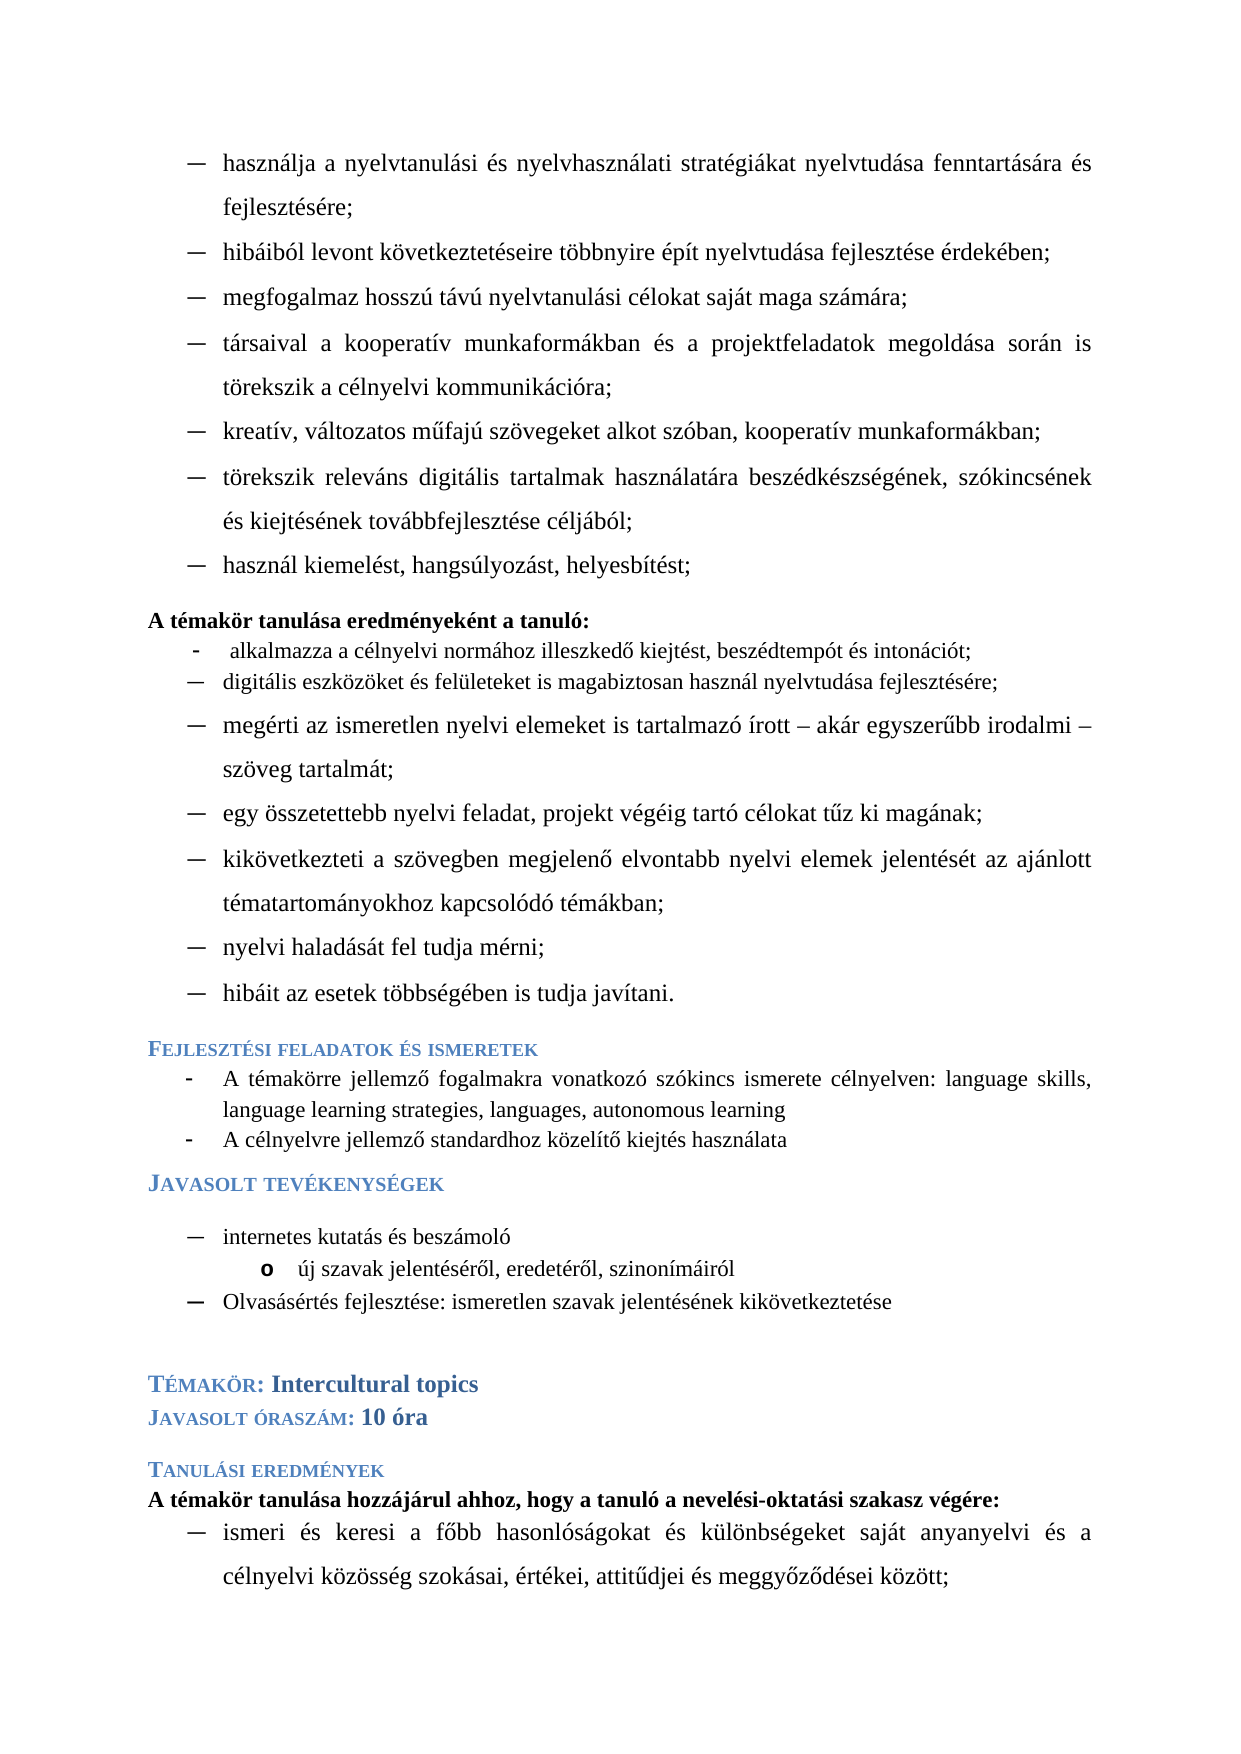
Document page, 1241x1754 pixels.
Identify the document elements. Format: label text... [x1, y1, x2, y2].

text Javasolt óraszám: 10 óra [148, 1402, 1093, 1431]
list használ kiemelést, hangsúlyozást, helyesbítést; [185, 549, 1093, 579]
list törekszik releváns digitális tartalmak használatára beszédkészségének, szókincsének és kiejtésének továbbfejlesztése céljából; [185, 461, 1093, 534]
text A témakör tanulása hozzájárul ahhoz, hogy a tanuló a nevelési-oktatási szakasz végére: [148, 1486, 1093, 1513]
list ismeri és keresi a főbb hasonlóságokat és különbségeket saját anyanyelvi és a célnyelvi közösség szokásai, értékei, attitűdjei és meggyőződései között; [185, 1516, 1093, 1590]
list megérti az ismeretlen nyelvi elemeket is tartalmazó írott – akár egyszerűbb irodalmi – szöveg tartalmát; [185, 709, 1093, 783]
list kreatív, változatos műfajú szövegeket alkot szóban, kooperatív munkaformákban; [185, 415, 1093, 446]
text Témakör: Intercultural topics [148, 1369, 1093, 1398]
list nyelvi haladását fel tudja mérni; [185, 931, 1093, 962]
text Javasolt tevékenységek [148, 1168, 1093, 1197]
list hibáit az esetek többségében is tudja javítani. [185, 977, 1093, 1007]
text A témakör tanulása eredményeként a tanuló: [148, 607, 1093, 633]
list kikövetkezteti a szövegben megjelenő elvontabb nyelvi elemek jelentését az ajánlott tématartományokhoz kapcsolódó témákban; [185, 843, 1093, 917]
list internetes kutatás és beszámoló [185, 1222, 1093, 1250]
list Olvasásértés fejlesztése: ismeretlen szavak jelentésének kikövetkeztetése [185, 1287, 1093, 1315]
subtitle Tanulási eredmények [148, 1456, 1093, 1482]
list társaival a kooperatív munkaformákban és a projektfeladatok megoldása során is törekszik a célnyelvi kommunikációra; [185, 327, 1093, 401]
list használja a nyelvtanulási és nyelvhasználati stratégiákat nyelvtudása fenntartására és fejlesztésére; [185, 148, 1093, 221]
list megfogalmaz hosszú távú nyelvtanulási célokat saját maga számára; [185, 281, 1093, 312]
list A célnyelvre jellemző standardhoz közelítő kiejtés használata [185, 1126, 1093, 1152]
subtitle Fejlesztési feladatok és ismeretek [148, 1035, 1093, 1062]
list új szavak jelentéséről, eredetéről, szinonímáiról [260, 1254, 1093, 1283]
list A témakörre jellemző fogalmakra vonatkozó szókincs ismerete célnyelven: language skills, language learning strategies, languages, autonomous learning [185, 1065, 1093, 1122]
list alkalmazza a célnyelvi normához illeszkedő kiejtést, beszédtempót és intonációt; [192, 637, 1093, 664]
list digitális eszközöket és felületeket is magabiztosan használ nyelvtudása fejlesztésére; [185, 667, 1093, 696]
list hibáiból levont következtetéseire többnyire épít nyelvtudása fejlesztése érdekében; [185, 236, 1093, 266]
list egy összetettebb nyelvi feladat, projekt végéig tartó célokat tűz ki magának; [185, 797, 1093, 828]
